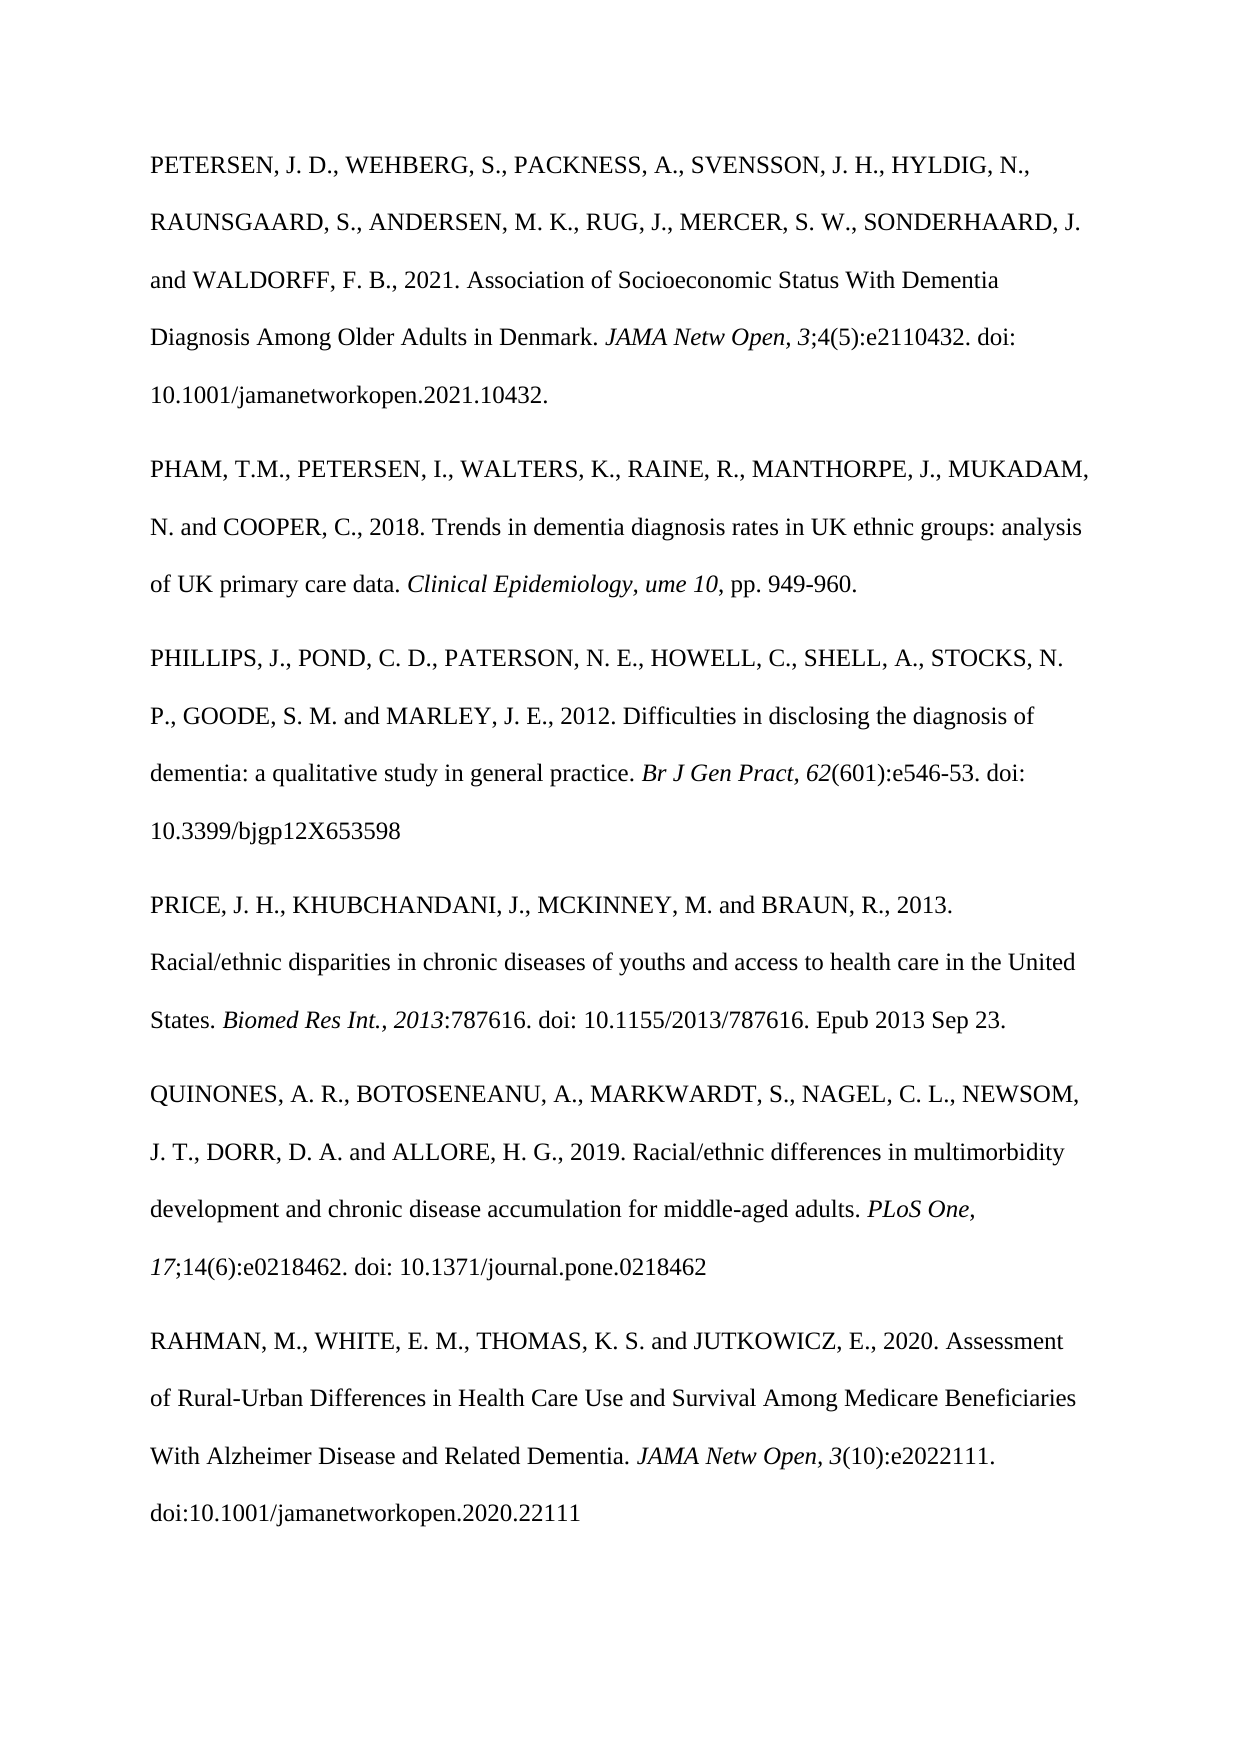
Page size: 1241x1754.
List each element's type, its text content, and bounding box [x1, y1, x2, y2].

text PHAM, T.M., PETERSEN, I., WALTERS, K., RAINE, R., MANTHORPE, J., MUKADAM, N. and COOPER, C., 2018. Trends in dementia diagnosis rates in UK ethnic groups: analysis of UK primary care data. Clinical Epidemiology, ume 10, pp. 949-960. [150, 454, 1090, 598]
text RAHMAN, M., WHITE, E. M., THOMAS, K. S. and JUTKOWICZ, E., 2020. Assessment of Rural-Urban Differences in Health Care Use and Survival Among Medicare Beneficiaries With Alzheimer Disease and Related Dementia. JAMA Netw Open, 3(10):e2022111. doi:10.1001/jamanetworkopen.2020.22111 [150, 1326, 1090, 1527]
text PRICE, J. H., KHUBCHANDANI, J., MCKINNEY, M. and BRAUN, R., 2013. Racial/ethnic disparities in chronic diseases of youths and access to health care in the United States. Biomed Res Int., 2013:787616. doi: 10.1155/2013/787616. Epub 2013 Sep 23. [150, 890, 1090, 1034]
text QUINONES, A. R., BOTOSENEANU, A., MARKWARDT, S., NAGEL, C. L., NEWSOM, J. T., DORR, D. A. and ALLORE, H. G., 2019. Racial/ethnic differences in multimorbidity development and chronic disease accumulation for middle-aged adults. PLoS One, 17;14(6):e0218462. doi: 10.1371/journal.pone.0218462 [150, 1079, 1090, 1280]
text PETERSEN, J. D., WEHBERG, S., PACKNESS, A., SVENSSON, J. H., HYLDIG, N., RAUNSGAARD, S., ANDERSEN, M. K., RUG, J., MERCER, S. W., SONDERHAARD, J. and WALDORFF, F. B., 2021. Association of Socioeconomic Status With Dementia Diagnosis Among Older Adults in Denmark. JAMA Netw Open, 3;4(5):e2110432. doi: 10.1001/jamanetworkopen.2021.10432. [150, 150, 1090, 409]
text PHILLIPS, J., POND, C. D., PATERSON, N. E., HOWELL, C., SHELL, A., STOCKS, N. P., GOODE, S. M. and MARLEY, J. E., 2012. Difficulties in disclosing the diagnosis of dementia: a qualitative study in general practice. Br J Gen Pract, 62(601):e546-53. doi: 10.3399/bjgp12X653598 [150, 643, 1090, 844]
